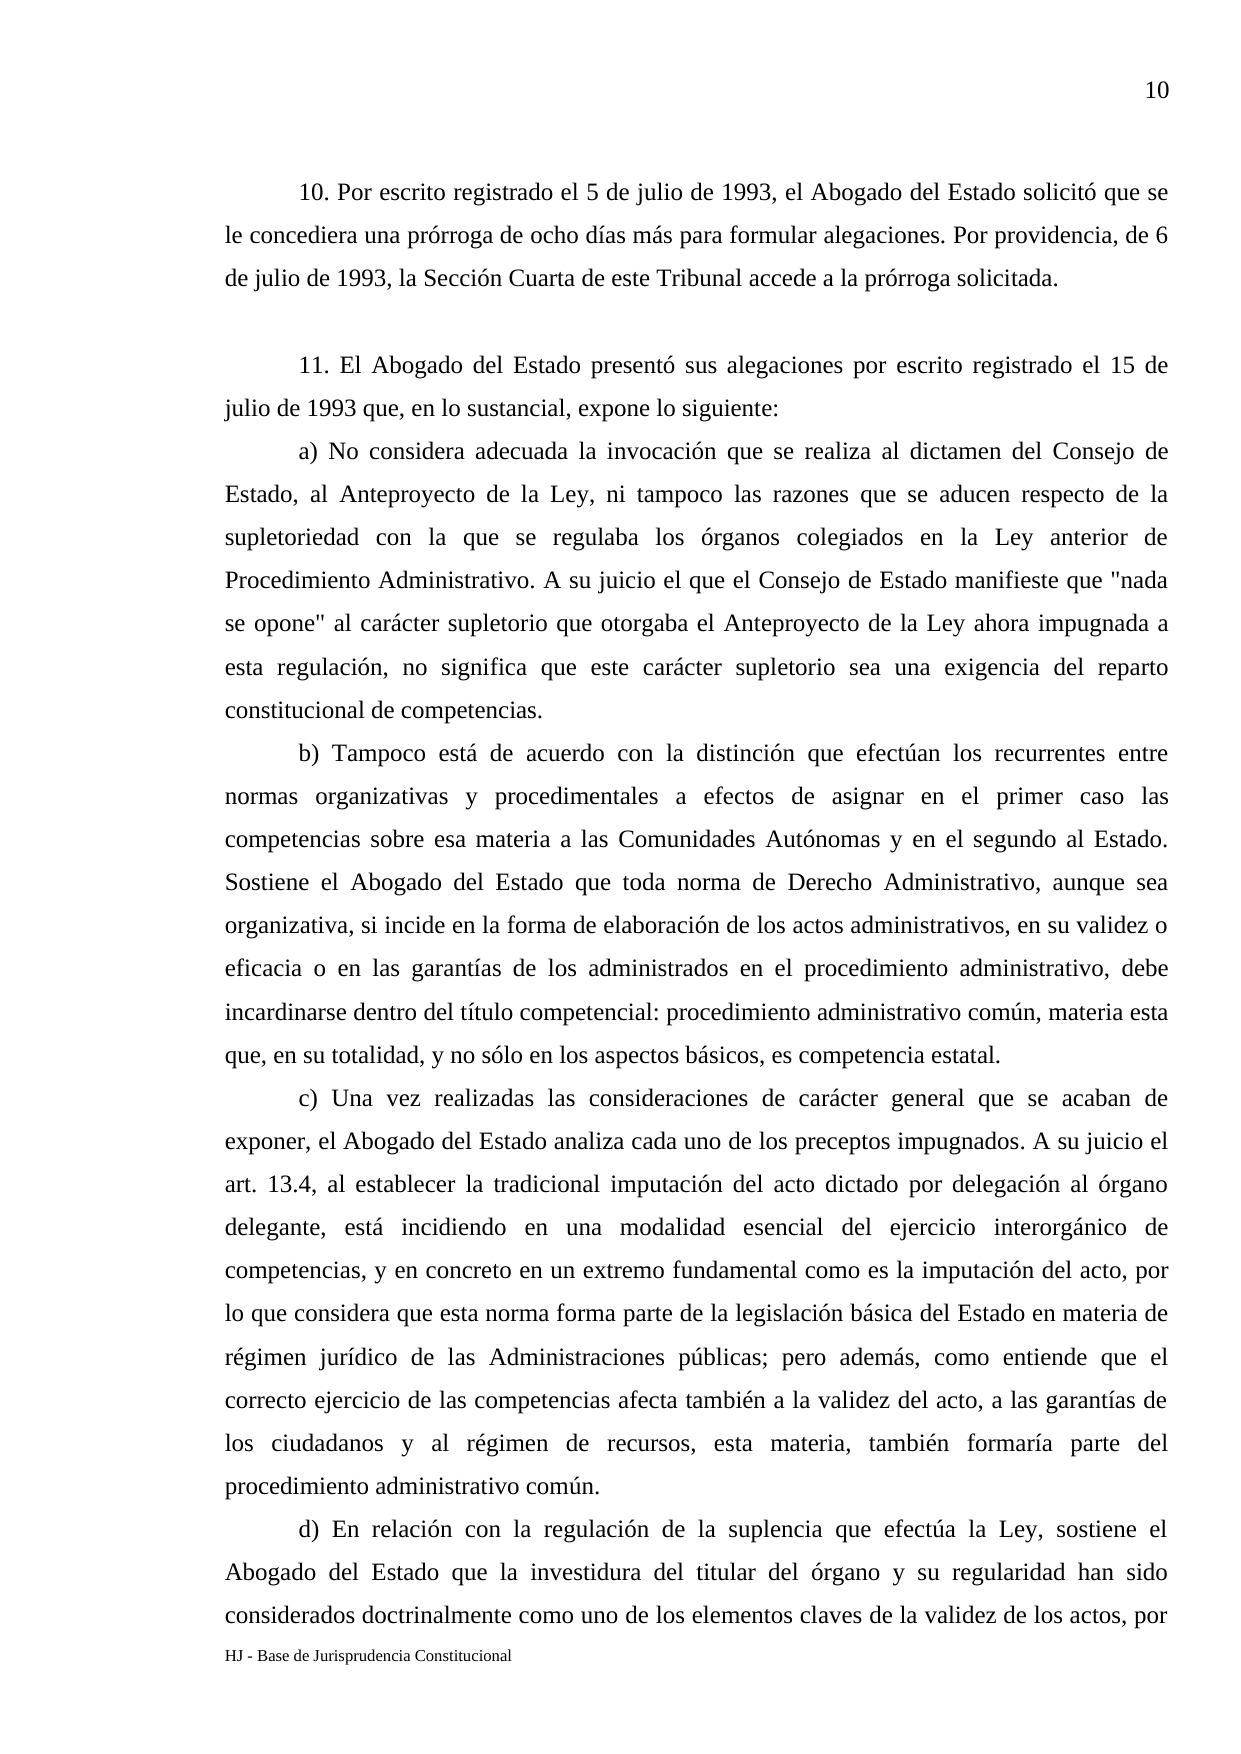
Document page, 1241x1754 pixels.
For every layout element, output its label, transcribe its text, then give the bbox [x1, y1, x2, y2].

text 10. Por escrito registrado el 5 de julio de 1993, el Abogado del Estado solicitó que se le concediera una prórroga de ocho días más para formular alegaciones. Por providencia, de 6 de julio de 1993, la Sección Cuarta de este Tribunal accede a la prórroga solicitada. [224, 177, 1169, 292]
text a) No considera adecuada la invocación que se realiza al dictamen del Consejo de Estado, al Anteproyecto de la Ley, ni tampoco las razones que se aducen respecto de la supletoriedad con la que se regulaba los órganos colegiados en la Ley anterior de Procedimiento Administrativo. A su juicio el que el Consejo de Estado manifieste que "nada se opone" al carácter supletorio que otorgaba el Anteproyecto de la Ley ahora impugnada a esta regulación, no significa que este carácter supletorio sea una exigencia del reparto constitucional de competencias. [224, 436, 1169, 723]
text b) Tampoco está de acuerdo con la distinción que efectúan los recurrentes entre normas organizativas y procedimentales a efectos de asignar en el primer caso las competencias sobre esa materia a las Comunidades Autónomas y en el segundo al Estado. Sostiene el Abogado del Estado que toda norma de Derecho Administrativo, aunque sea organizativa, si incide en la forma de elaboración de los actos administrativos, en su validez o eficacia o en las garantías de los administrados en el procedimiento administrativo, debe incardinarse dentro del título competencial: procedimiento administrativo común, materia esta que, en su totalidad, y no sólo en los aspectos básicos, es competencia estatal. [224, 738, 1169, 1068]
text c) Una vez realizadas las consideraciones de carácter general que se acaban de exponer, el Abogado del Estado analiza cada uno de los preceptos impugnados. A su juicio el art. 13.4, al establecer la tradicional imputación del acto dictado por delegación al órgano delegante, está incidiendo en una modalidad esencial del ejercicio interorgánico de competencias, y en concreto en un extremo fundamental como es la imputación del acto, por lo que considera que esta norma forma parte de la legislación básica del Estado en materia de régimen jurídico de las Administraciones públicas; pero además, como entiende que el correcto ejercicio de las competencias afecta también a la validez del acto, a las garantías de los ciudadanos y al régimen de recursos, esta materia, también formaría parte del procedimiento administrativo común. [224, 1083, 1169, 1500]
text 11. El Abogado del Estado presentó sus alegaciones por escrito registrado el 15 de julio de 1993 que, en lo sustancial, expone lo siguiente: [224, 350, 1169, 422]
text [224, 1514, 1169, 1629]
